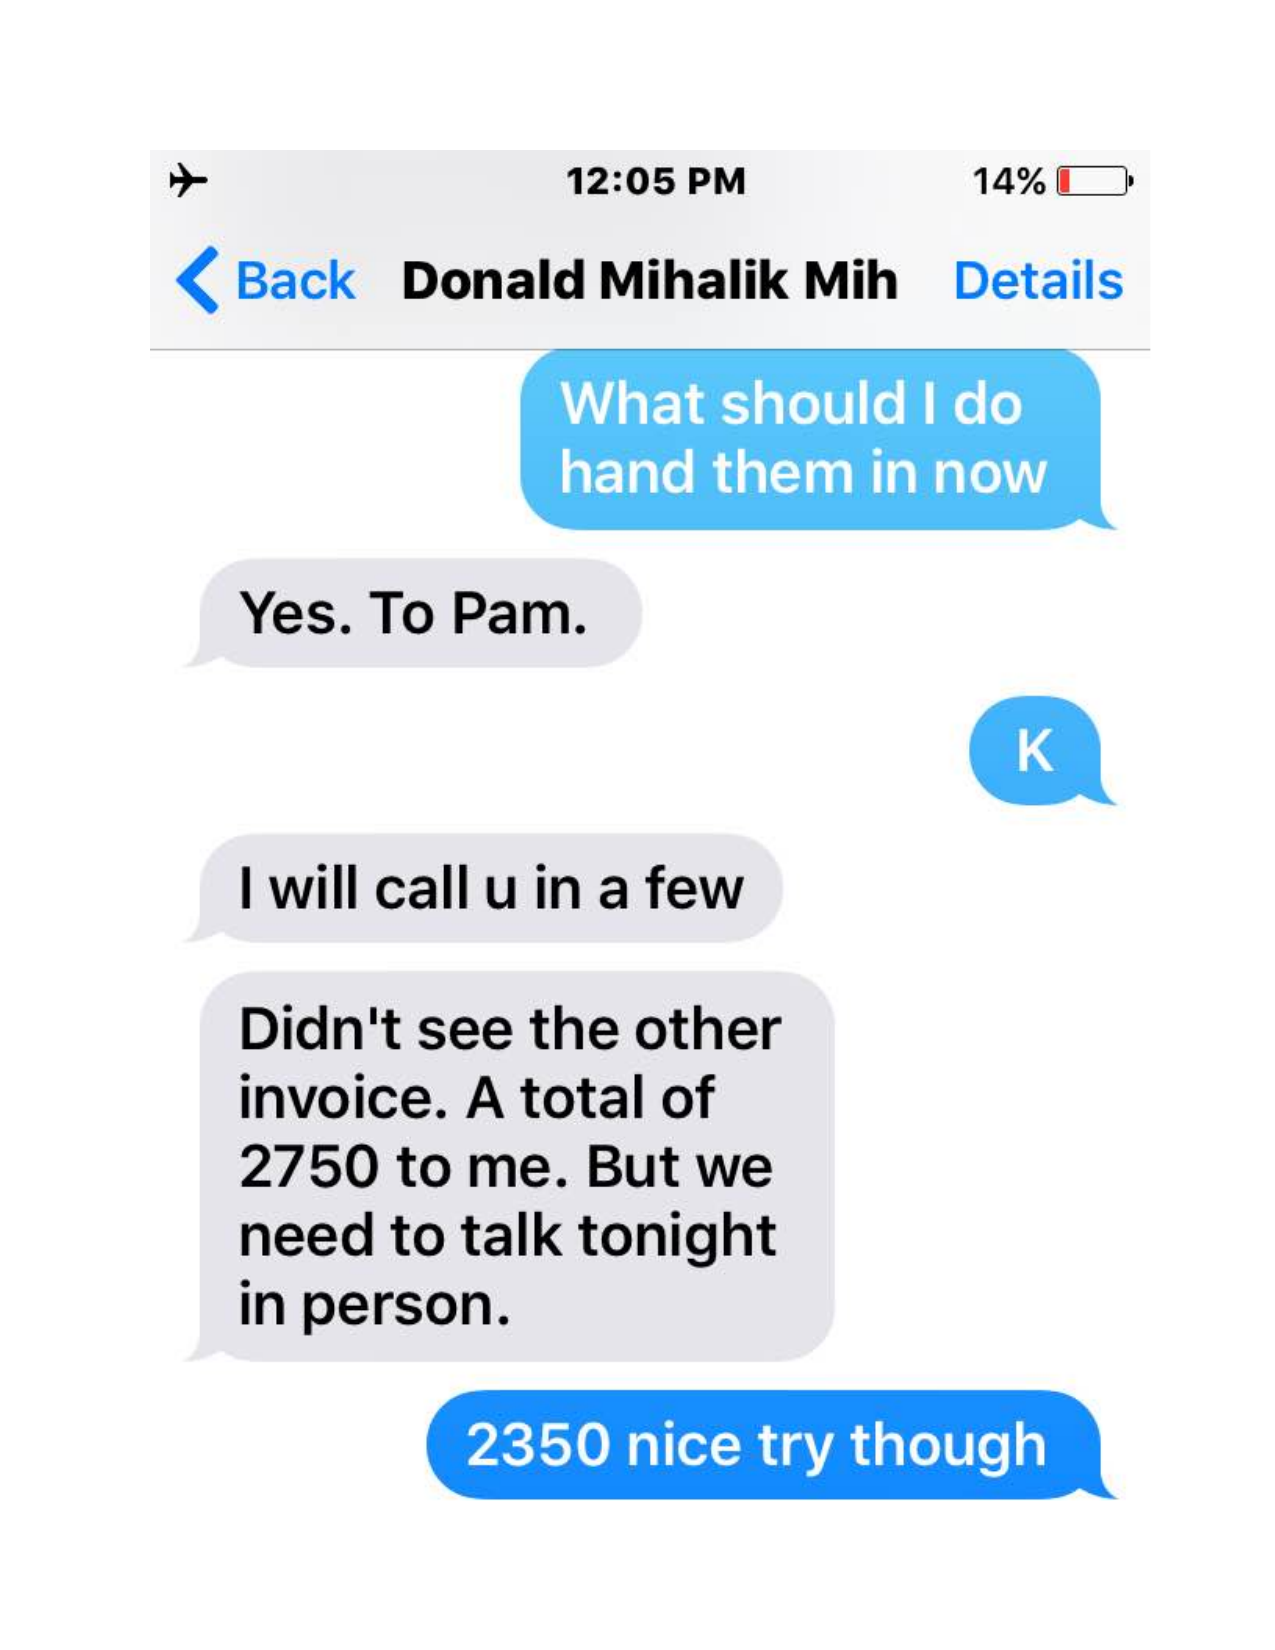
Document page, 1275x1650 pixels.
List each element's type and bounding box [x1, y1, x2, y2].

picture [150, 150, 1151, 1501]
